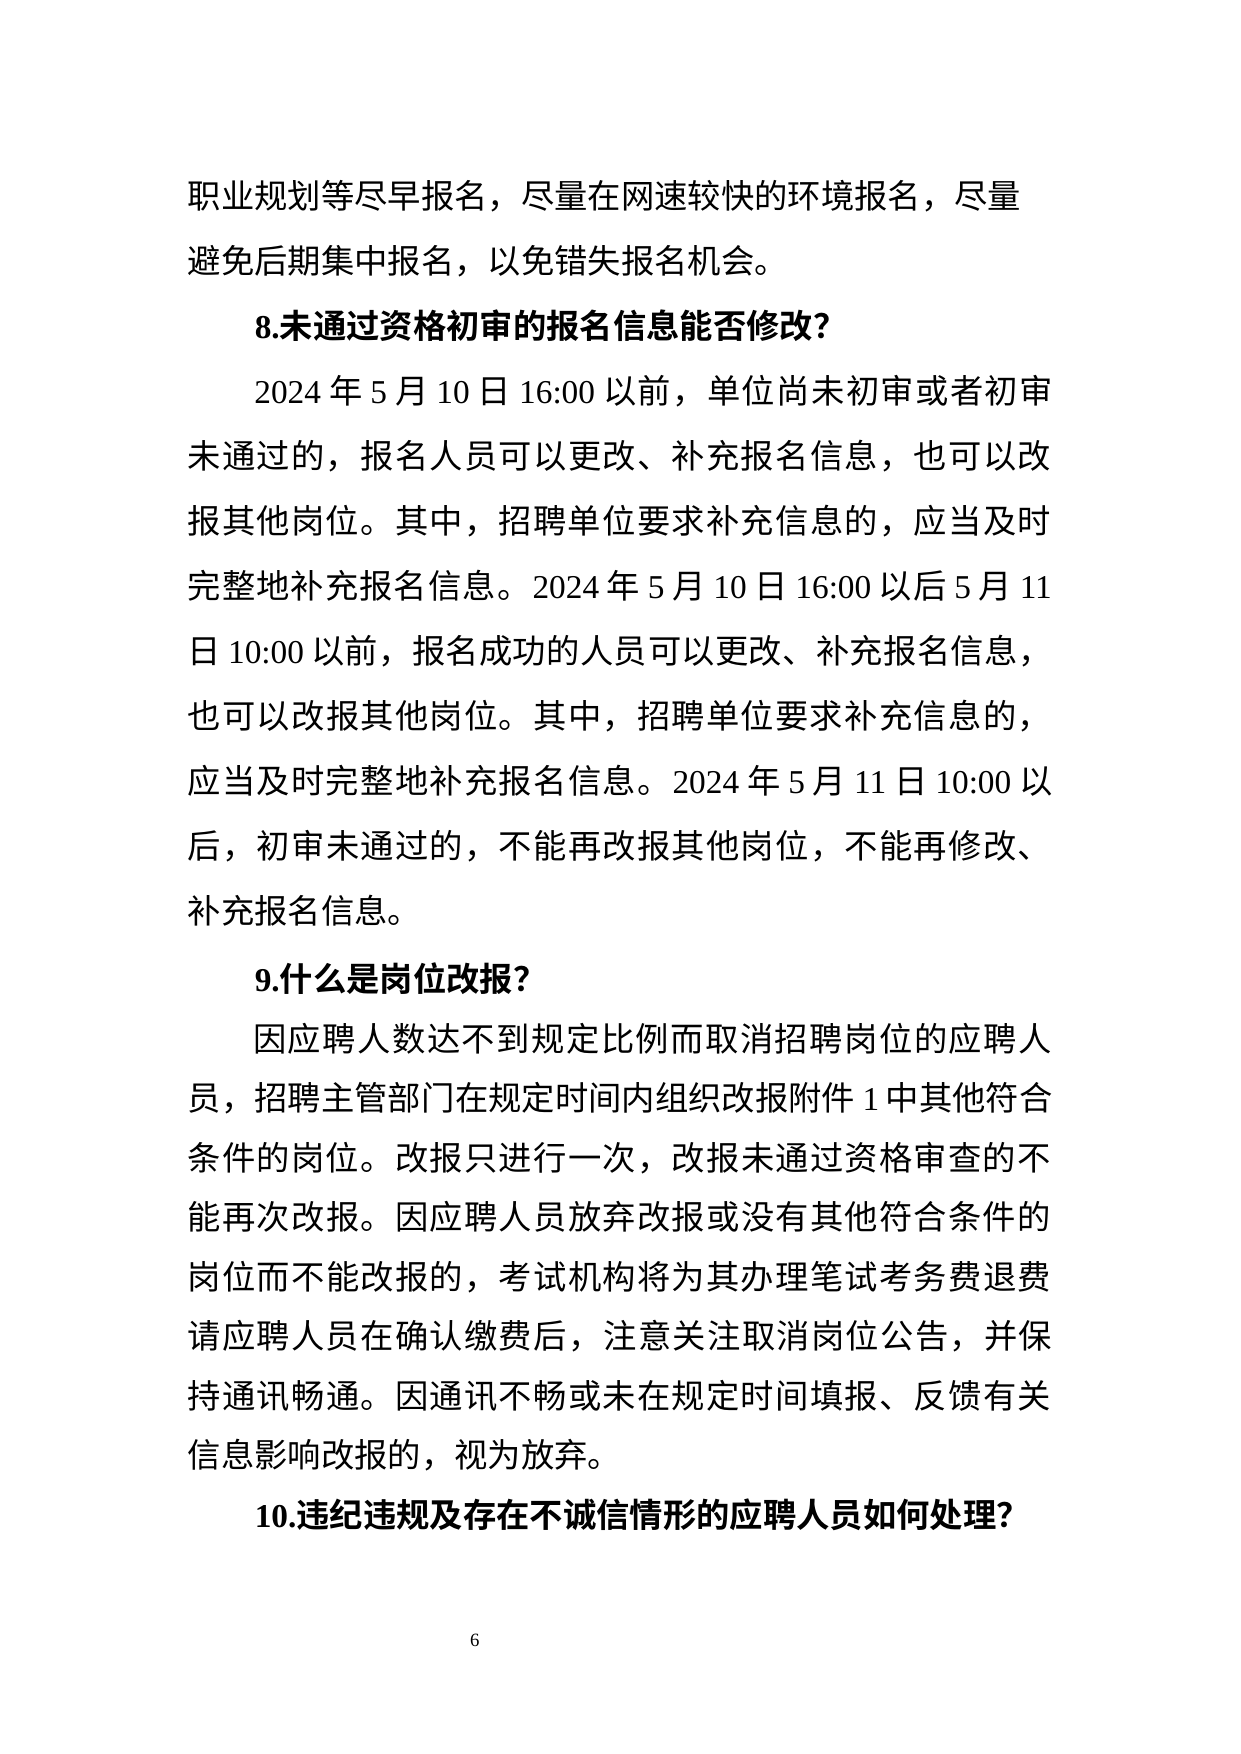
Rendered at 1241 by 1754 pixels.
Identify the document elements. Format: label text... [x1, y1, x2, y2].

text 因应聘人数达不到规定比例而取消招聘岗位的应聘人员，招聘主管部门在规定时间内组织改报附件1中其他符合条件的岗位。改报只进行一次，改报未通过资格审查的不能再次改报。因应聘人员放弃改报或没有其他符合条件的岗位而不能改报的，考试机构将为其办理笔试考务费退费。请应聘人员在确认缴费后，注意关注取消岗位公告，并保持通讯畅通。因通讯不畅或未在规定时间填报、反馈有关信息影响改报的，视为放弃。 [187, 1001, 1053, 1477]
text 8.未通过资格初审的报名信息能否修改？ [187, 292, 1053, 357]
text 10.违纪违规及存在不诚信情形的应聘人员如何处理？ [187, 1477, 1053, 1537]
text 9.什么是岗位改报？ [187, 942, 1053, 1001]
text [187, 162, 1053, 292]
text 2024年5月10日16:00以前，单位尚未初审或者初审未通过的，报名人员可以更改、补充报名信息，也可以改报其他岗位。其中，招聘单位要求补充信息的，应当及时完整地补充报名信息。2024年5月10日16:00以后5月11日10:00以前，报名成功的人员可以更改、补充报名信息，也可以改报其他岗位。其中，招聘单位要求补充信息的，应当及时完整地补充报名信息。2024年5月11日10:00以后，初审未通过的，不能再改报其他岗位，不能再修改、补充报名信息。 [187, 357, 1053, 942]
